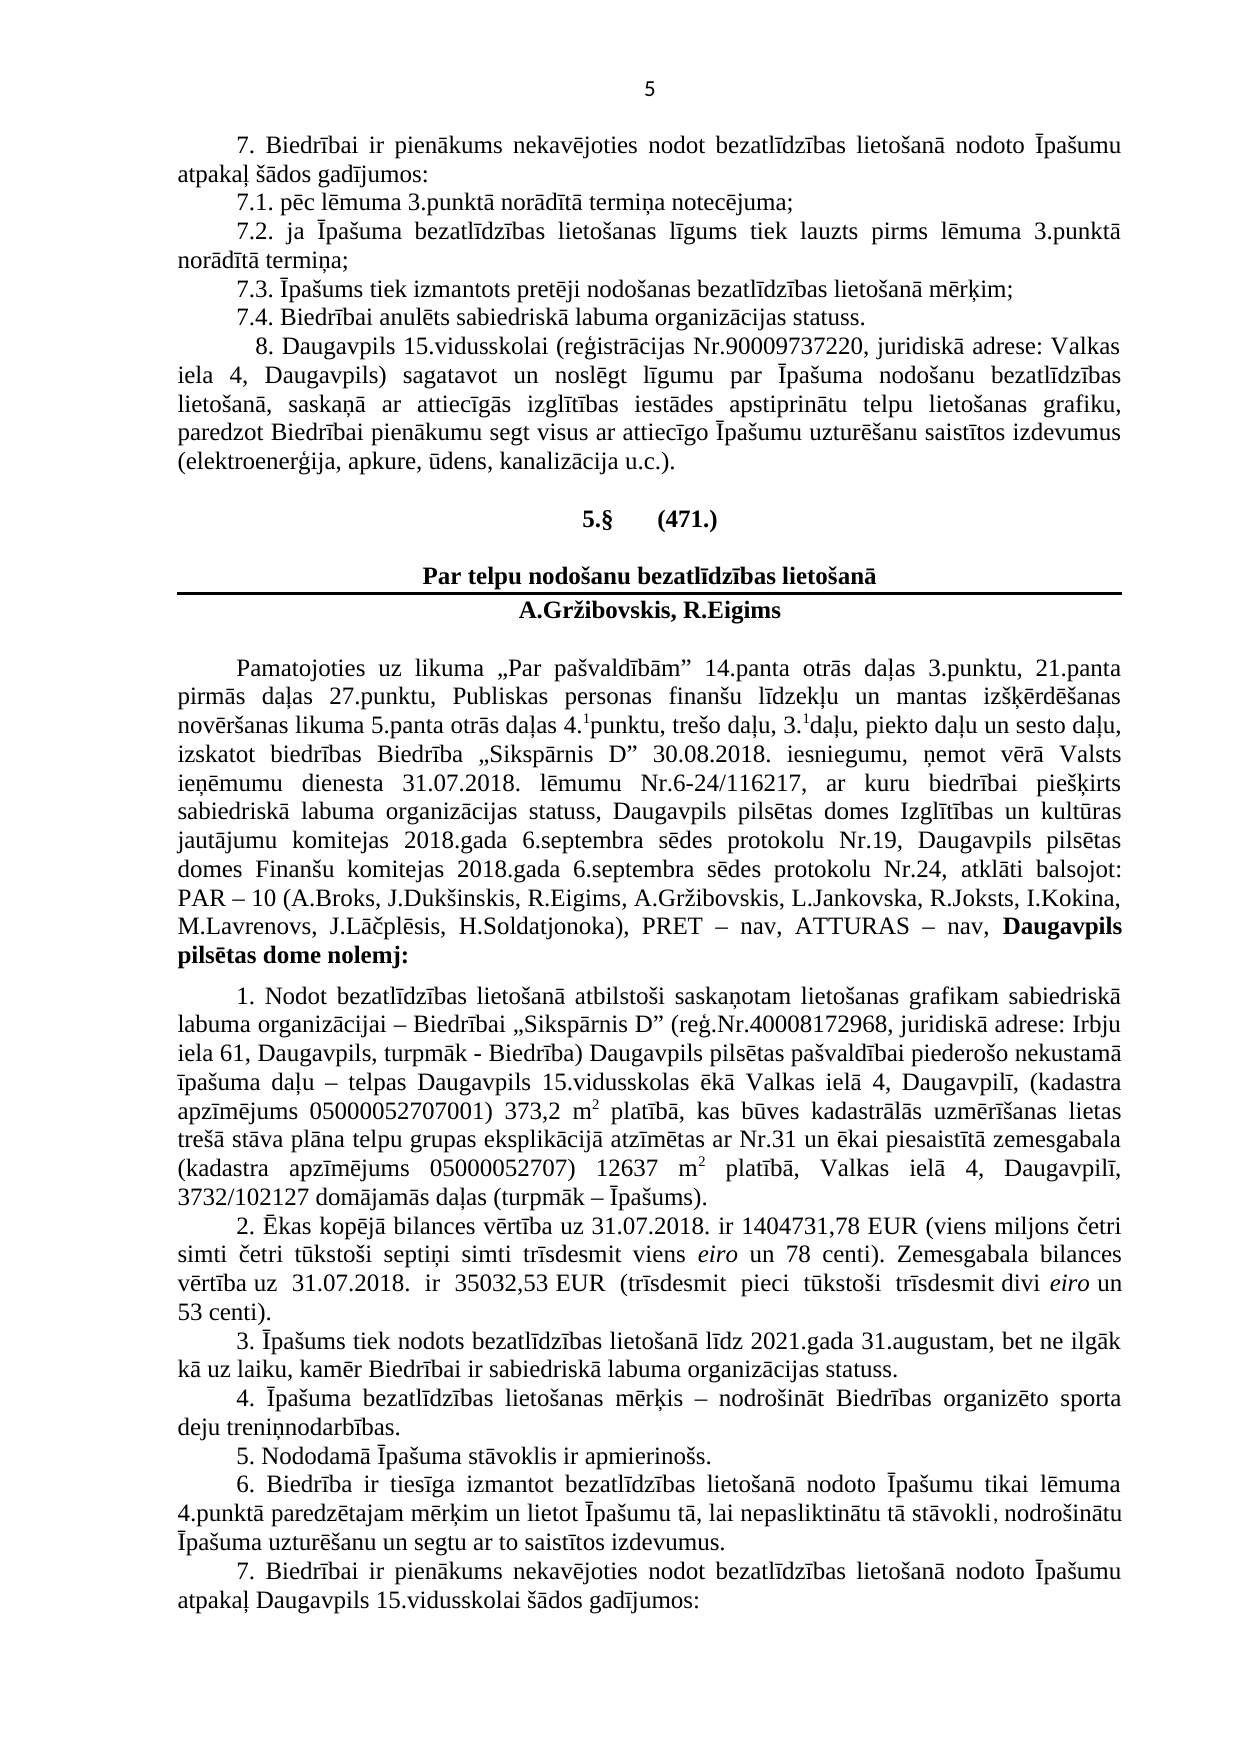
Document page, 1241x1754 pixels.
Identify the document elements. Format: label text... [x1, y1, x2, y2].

text 7. Biedrībai ir pienākums nekavējoties nodot bezatlīdzības lietošanā nodoto Īpašumu atpakaļ Daugavpils 15.vidusskolai šādos gadījumos: [177, 1556, 1122, 1614]
text 6. Biedrība ir tiesīga izmantot bezatlīdzības lietošanā nodoto Īpašumu tikai lēmuma 4.punktā paredzētajam mērķim un lietot Īpašumu tā, lai nepasliktinātu tā stāvokli, nodrošinātu Īpašuma uzturēšanu un segtu ar to saistītos izdevumus. [177, 1469, 1122, 1556]
text 8. Daugavpils 15.vidusskolai (reģistrācijas Nr.90009737220, juridiskā adrese: Valkas iela 4, Daugavpils) sagatavot un noslēgt līgumu par Īpašuma nodošanu bezatlīdzības lietošanā, saskaņā ar attiecīgās izglītības iestādes apstiprinātu telpu lietošanas grafiku, paredzot Biedrībai pienākumu segt visus ar attiecīgo Īpašumu uzturēšanu saistītos izdevumus (elektroenerģija, apkure, ūdens, kanalizācija u.c.). [177, 331, 1122, 475]
text 7.2. ja Īpašuma bezatlīdzības lietošanas līgums tiek lauzts pirms lēmuma 3.punktā norādītā termiņa; [177, 216, 1122, 274]
text 3. Īpašums tiek nodots bezatlīdzības lietošanā līdz 2021.gada 31.augustam, bet ne ilgāk kā uz laiku, kamēr Biedrībai ir sabiedriskā labuma organizācijas statuss. [177, 1326, 1122, 1383]
text 5. Nododamā Īpašuma stāvoklis ir apmierinošs. [177, 1441, 1122, 1469]
text 2. Ēkas kopējā bilances vērtība uz 31.07.2018. ir 1404731,78 EUR (viens miljons četri simti četri tūkstoši septiņi simti trīsdesmit viens eiro un 78 centi). Zemesgabala bilances vērtība uz 31.07.2018. ir 35032,53 EUR (trīsdesmit pieci tūkstoši trīsdesmit divi eiro un 53 centi). [177, 1211, 1122, 1326]
text Pamatojoties uz likuma „Par pašvaldībām” 14.panta otrās daļas 3.punktu, 21.panta pirmās daļas 27.punktu, Publiskas personas finanšu līdzekļu un mantas izšķērdēšanas novēršanas likuma 5.panta otrās daļas 4.1punktu, trešo daļu, 3.1daļu, piekto daļu un sesto daļu, izskatot biedrības Biedrība „Sikspārnis D” 30.08.2018. iesniegumu, ņemot vērā Valsts ieņēmumu dienesta 31.07.2018. lēmumu Nr.6-24/116217, ar kuru biedrībai piešķirts sabiedriskā labuma organizācijas statuss, Daugavpils pilsētas domes Izglītības un kultūras jautājumu komitejas 2018.gada 6.septembra sēdes protokolu Nr.19, Daugavpils pilsētas domes Finanšu komitejas 2018.gada 6.septembra sēdes protokolu Nr.24, atklāti balsojot: PAR – 10 (A.Broks, J.Dukšinskis, R.Eigims, A.Gržibovskis, L.Jankovska, R.Joksts, I.Kokina, M.Lavrenovs, J.Lāčplēsis, H.Soldatjonoka), PRET – nav, ATTURAS – nav, Daugavpils pilsētas dome nolemj: [177, 653, 1122, 969]
text 4. Īpašuma bezatlīdzības lietošanas mērķis – nodrošināt Biedrības organizēto sporta deju treniņnodarbības. [177, 1383, 1122, 1441]
text Par telpu nodošanu bezatlīdzības lietošanā [177, 561, 1122, 592]
text 7.1. pēc lēmuma 3.punktā norādītā termiņa notecējuma; [177, 187, 1122, 216]
text A.Gržibovskis, R.Eigims [177, 595, 1122, 624]
text 7.3. Īpašums tiek izmantots pretēji nodošanas bezatlīdzības lietošanā mērķim; [177, 274, 1122, 302]
text 1. Nodot bezatlīdzības lietošanā atbilstoši saskaņotam lietošanas grafikam sabiedriskā labuma organizācijai – Biedrībai „Sikspārnis D” (reģ.Nr.40008172968, juridiskā adrese: Irbju iela 61, Daugavpils, turpmāk - Biedrība) Daugavpils pilsētas pašvaldībai piederošo nekustamā īpašuma daļu – telpas Daugavpils 15.vidusskolas ēkā Valkas ielā 4, Daugavpilī, (kadastra apzīmējums 05000052707001) 373,2 m2 platībā, kas būves kadastrālās uzmērīšanas lietas trešā stāva plāna telpu grupas eksplikācijā atzīmētas ar Nr.31 un ēkai piesaistītā zemesgabala (kadastra apzīmējums 05000052707) 12637 m2 platībā, Valkas ielā 4, Daugavpilī, 3732/102127 domājamās daļas (turpmāk – Īpašums). [177, 981, 1122, 1211]
text 5.§ (471.) [177, 504, 1122, 532]
text 7. Biedrībai ir pienākums nekavējoties nodot bezatlīdzības lietošanā nodoto Īpašumu atpakaļ šādos gadījumos: [177, 130, 1122, 187]
text 7.4. Biedrībai anulēts sabiedriskā labuma organizācijas statuss. [177, 302, 1122, 331]
